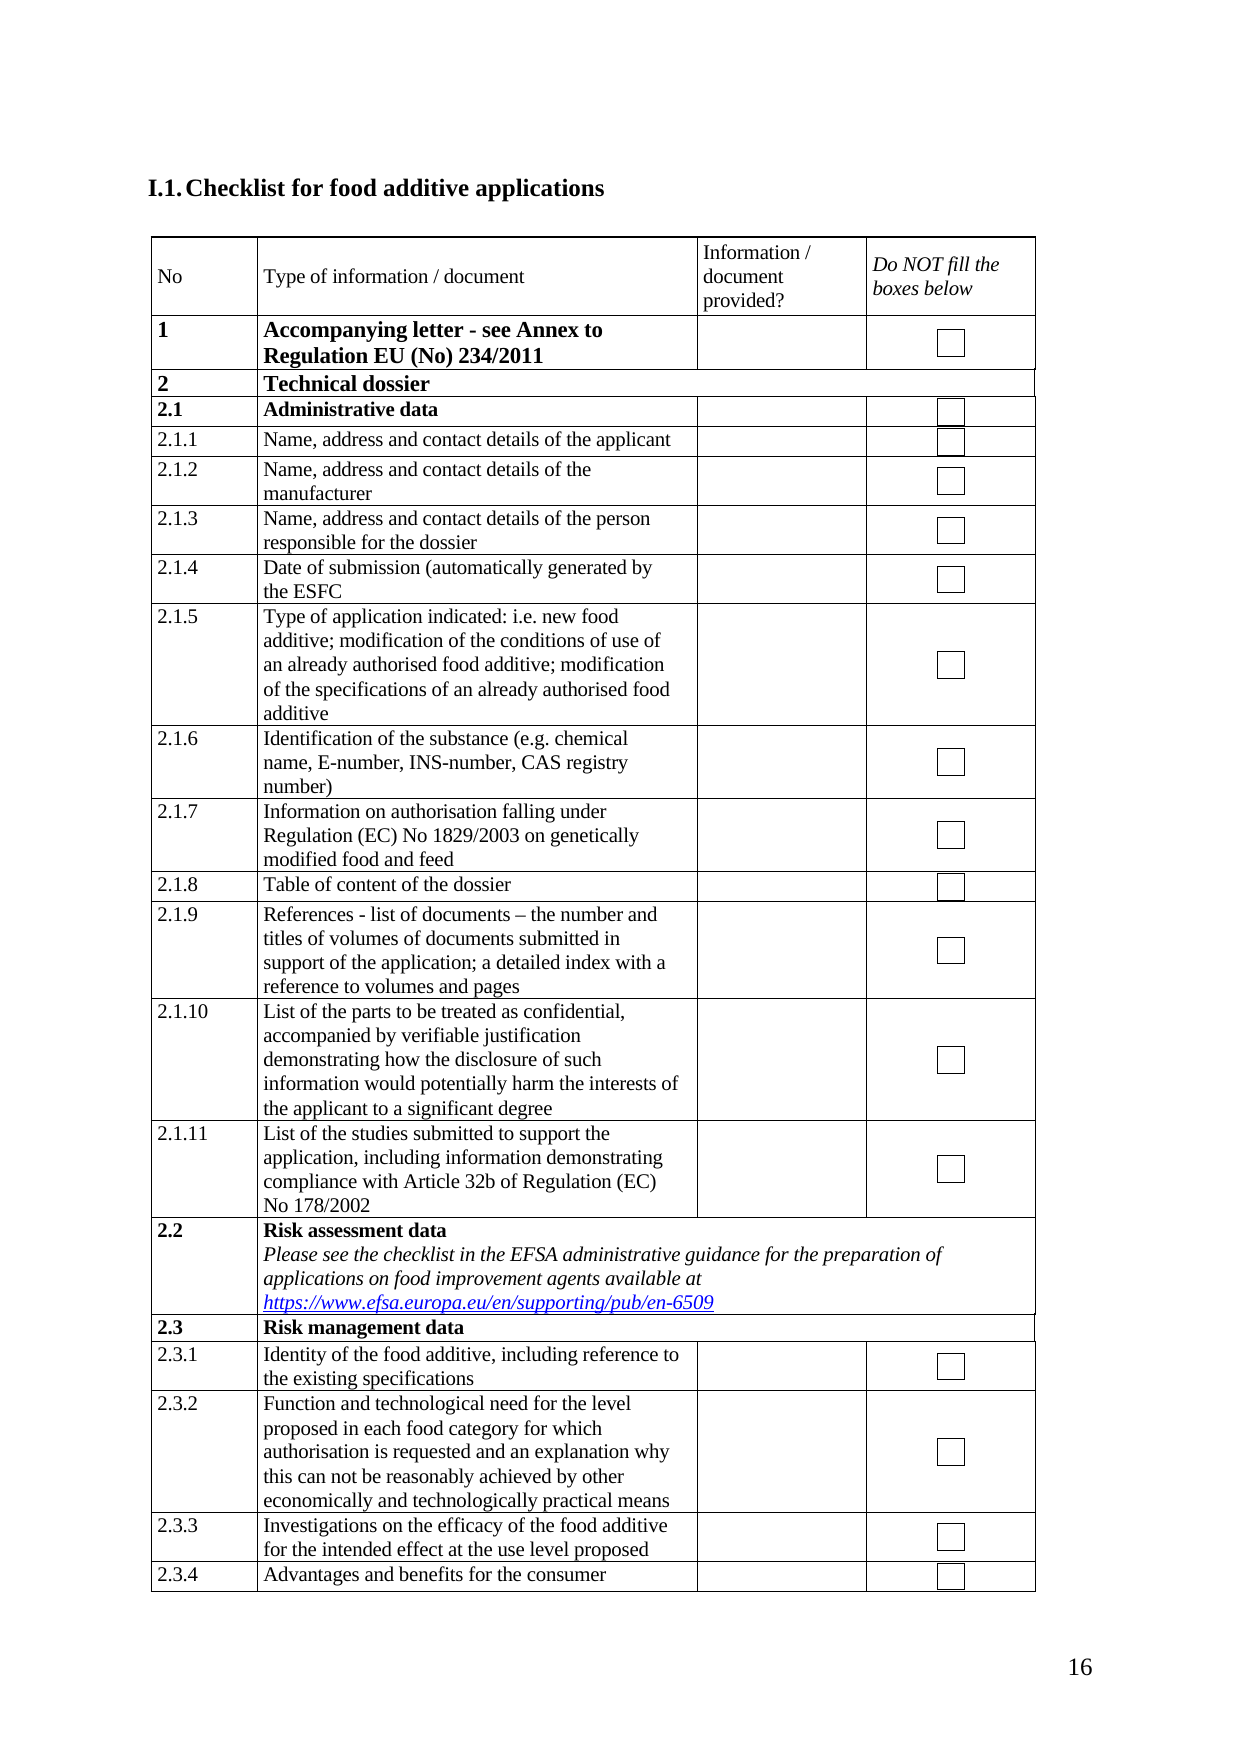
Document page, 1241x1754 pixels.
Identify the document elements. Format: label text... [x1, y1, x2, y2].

table_cell Accompanying letter - see Annex to Regulation EU (No) 234/2011 [258, 316, 697, 369]
table_header Information / document provided? [698, 238, 866, 315]
table_cell Identification of the substance (e.g. chemical name, E-number, INS-number, CAS registry number) [258, 726, 697, 798]
subtitle Checklist for food additive applications [148, 173, 1093, 201]
table_cell 2.1.1 [152, 427, 257, 456]
table_cell List of the parts to be treated as confidential, accompanied by verifiable justification demonstrating how the disclosure of such information would potentially harm the interests of the applicant to a significant degree [258, 999, 697, 1119]
table_cell [867, 1391, 1035, 1512]
table_cell Technical dossier [258, 370, 1034, 396]
table_cell 2.1.7 [152, 799, 257, 871]
table_cell List of the studies submitted to support the application, including information demonstrating compliance with Article 32b of Regulation (EC) No 178/2002 [258, 1121, 697, 1217]
table_cell 2.3.4 [152, 1562, 257, 1591]
table_cell [867, 902, 1035, 998]
table_cell [867, 726, 1035, 798]
table_cell Administrative data [258, 397, 697, 426]
table_cell [698, 726, 866, 798]
table_cell Risk assessment data Please see the checklist in the EFSA administrative guidance for the preparation of applications on food improvement agents available at https://www.efsa.europa.eu/en/supporting/pub/en-6509 [258, 1218, 1035, 1314]
table_cell [867, 604, 1035, 724]
table_cell 2.1.5 [152, 604, 257, 724]
table_cell Name, address and contact details of the manufacturer [258, 457, 697, 505]
table_cell 2.1.6 [152, 726, 257, 798]
table_cell [698, 604, 866, 724]
table_cell [867, 1342, 1035, 1390]
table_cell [258, 1562, 697, 1591]
table_cell 2.3 [152, 1315, 257, 1341]
table_cell [867, 506, 1035, 554]
table_cell [867, 999, 1035, 1119]
table_cell Function and technological need for the level proposed in each food category for which authorisation is requested and an explanation why this can not be reasonably achieved by other economically and technologically practical means [258, 1391, 697, 1512]
table_cell [698, 427, 866, 456]
table_cell [867, 1121, 1035, 1217]
table_cell [867, 799, 1035, 871]
table_cell [698, 1342, 866, 1390]
table_cell Identity of the food additive, including reference to the existing specifications [258, 1342, 697, 1390]
table_cell [867, 397, 1035, 426]
table_cell 2.1.2 [152, 457, 257, 505]
table_cell [698, 1513, 866, 1561]
table_cell 2.1.9 [152, 902, 257, 998]
table_cell References - list of documents – the number and titles of volumes of documents submitted in support of the application; a detailed index with a reference to volumes and pages [258, 902, 697, 998]
table_cell [698, 1391, 866, 1512]
table_cell Information on authorisation falling under Regulation (EC) No 1829/2003 on genetically modified food and feed [258, 799, 697, 871]
table_cell 2.3.1 [152, 1342, 257, 1390]
table_cell [698, 1121, 866, 1217]
table_cell [698, 1562, 866, 1591]
table_cell Name, address and contact details of the applicant [258, 427, 697, 456]
table_header Type of information / document [258, 238, 697, 315]
table_cell 2.3.2 [152, 1391, 257, 1512]
table_cell [698, 457, 866, 505]
table_cell [867, 427, 1035, 456]
table_cell [698, 999, 866, 1119]
table_cell [698, 872, 866, 901]
table_cell Date of submission (automatically generated by the ESFC [258, 555, 697, 603]
table_cell [867, 457, 1035, 505]
table_cell [698, 316, 866, 369]
table_cell [867, 316, 1035, 369]
table_cell [698, 902, 866, 998]
table_cell 2.1.8 [152, 872, 257, 901]
table_cell 2 [152, 370, 257, 396]
table_cell [698, 506, 866, 554]
table_cell 1 [152, 316, 257, 369]
table_cell Investigations on the efficacy of the food additive for the intended effect at the use level proposed [258, 1513, 697, 1561]
table_cell 2.1 [152, 397, 257, 426]
table_cell Name, address and contact details of the person responsible for the dossier [258, 506, 697, 554]
table_cell [698, 397, 866, 426]
table_header Do NOT fill the boxes below [867, 238, 1035, 315]
table_cell 2.2 [152, 1218, 257, 1314]
table_cell 2.1.11 [152, 1121, 257, 1217]
table_cell [867, 1562, 1035, 1591]
table_cell 2.1.10 [152, 999, 257, 1119]
table_cell [867, 872, 1035, 901]
table_cell Type of application indicated: i.e. new food additive; modification of the conditions of use of an already authorised food additive; modification of the specifications of an already authorised food additive [258, 604, 697, 724]
table_header No [152, 238, 257, 315]
table_cell Table of content of the dossier [258, 872, 697, 901]
table_cell 2.1.4 [152, 555, 257, 603]
table_cell 2.1.3 [152, 506, 257, 554]
table_cell [867, 555, 1035, 603]
table_cell [698, 799, 866, 871]
table_cell [867, 1513, 1035, 1561]
table_cell [698, 555, 866, 603]
table_cell 2.3.3 [152, 1513, 257, 1561]
table_cell Risk management data [258, 1315, 1034, 1341]
